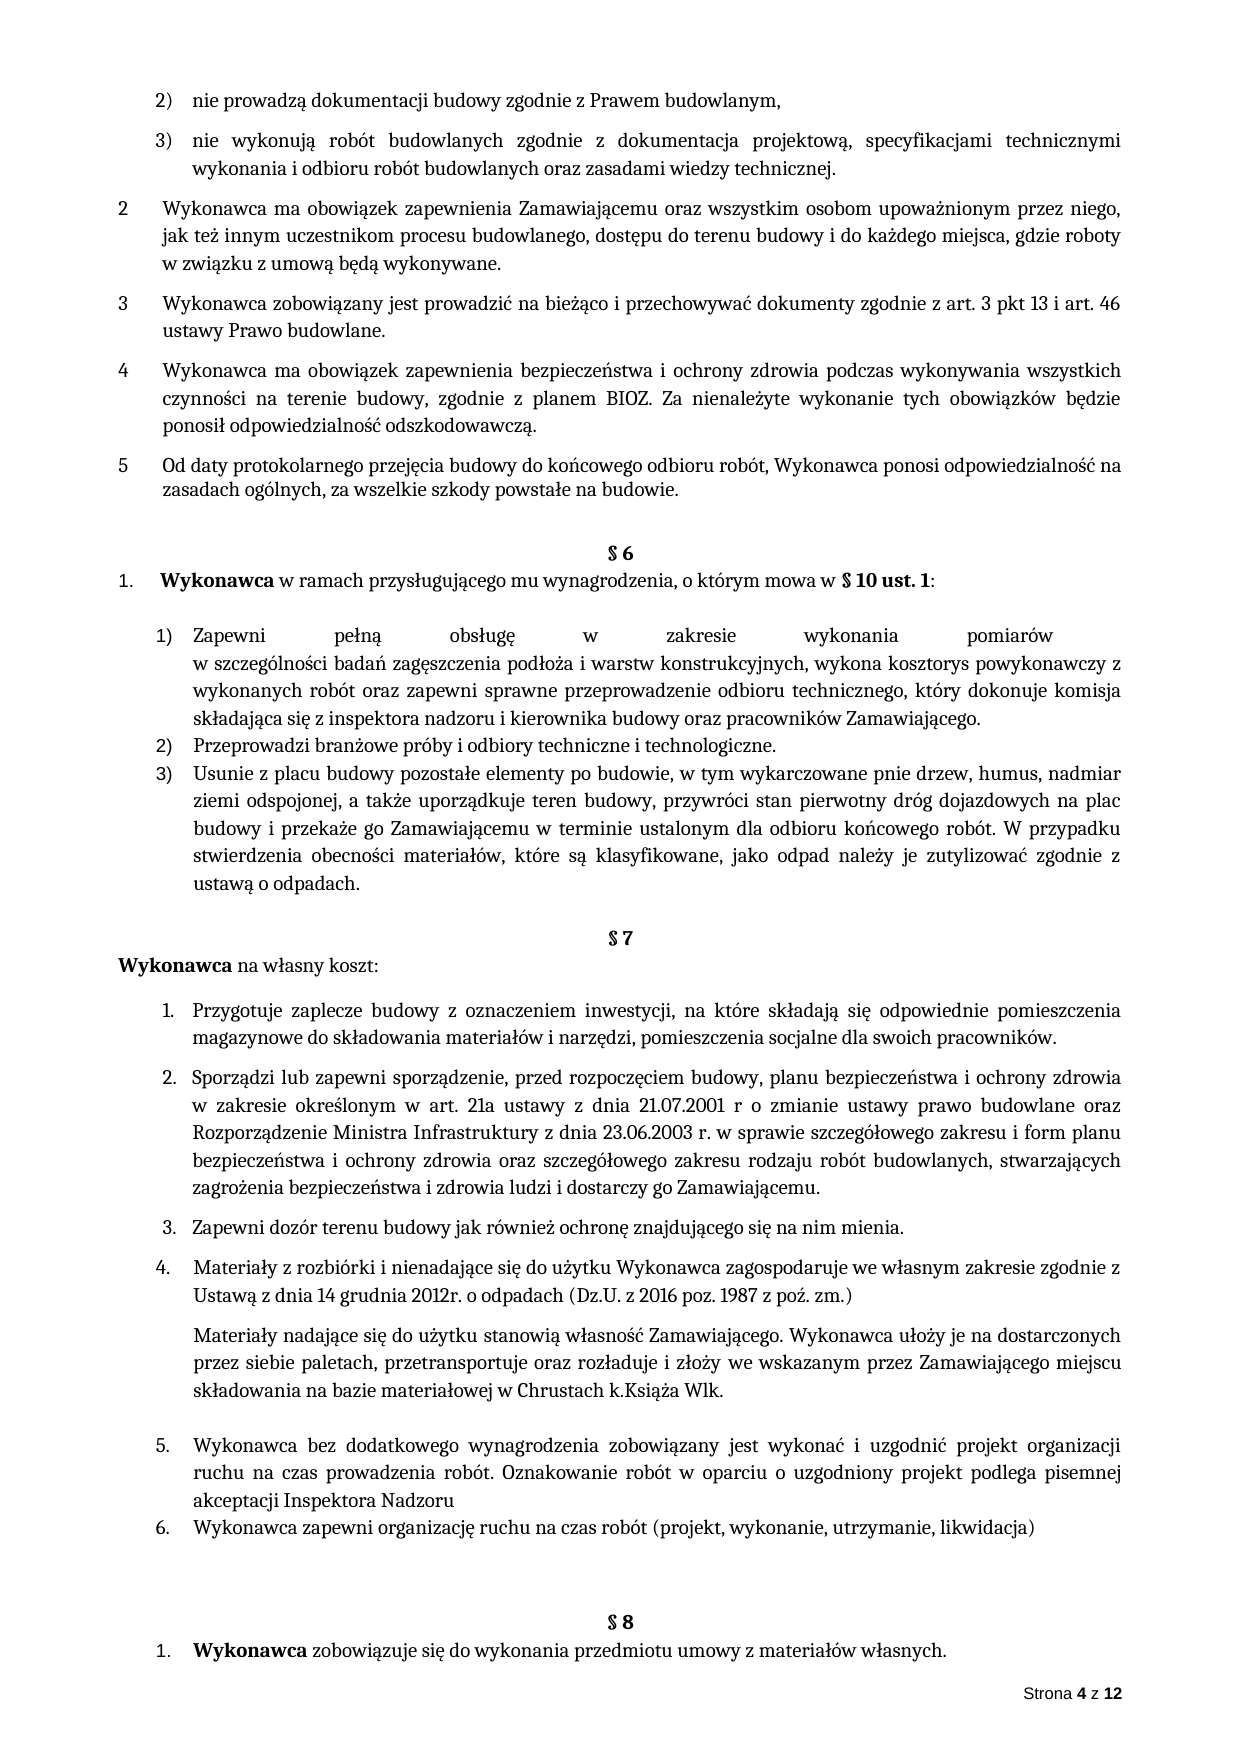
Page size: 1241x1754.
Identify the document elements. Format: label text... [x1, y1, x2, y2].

list Wykonawca zobowiązany jest prowadzić na bieżąco i przechowywać dokumenty zgodnie z art. 3 pkt 13 i art. 46 ustawy Prawo budowlane. [118, 291, 1122, 343]
list Przygotuje zaplecze budowy z oznaczeniem inwestycji, na które składają się odpowiednie pomieszczenia magazynowe do składowania materiałów i narzędzi, pomieszczenia socjalne dla swoich pracowników. [162, 998, 1122, 1050]
text § 7 [118, 927, 1122, 951]
list Usunie z placu budowy pozostałe elementy po budowie, w tym wykarczowane pnie drzew, humus, nadmiar ziemi odspojonej, a także uporządkuje teren budowy, przywróci stan pierwotny dróg dojazdowych na plac budowy i przekaże go Zamawiającemu w terminie ustalonym dla odbioru końcowego robót. W przypadku stwierdzenia obecności materiałów, które są klasyfikowane, jako odpad należy je zutylizować zgodnie z ustawą o odpadach. [156, 762, 1122, 896]
list Przeprowadzi branżowe próby i odbiory techniczne i technologiczne. [156, 734, 1122, 758]
text § 6 [118, 542, 1122, 566]
list Zapewni dozór terenu budowy jak również ochronę znajdującego się na nim mienia. [162, 1216, 1122, 1240]
text Wykonawca na własny koszt: [118, 954, 1122, 978]
list Materiały z rozbiórki i nienadające się do użytku Wykonawca zagospodaruje we własnym zakresie zgodnie z Ustawą z dnia 14 grudnia 2012r. o odpadach (Dz.U. z 2016 poz. 1987 z poź. zm.) [156, 1256, 1122, 1307]
list Wykonawca zapewni organizację ruchu na czas robót (projekt, wykonanie, utrzymanie, likwidacja) [156, 1516, 1122, 1540]
list Sporządzi lub zapewni sporządzenie, przed rozpoczęciem budowy, planu bezpieczeństwa i ochrony zdrowia w zakresie określonym w art. 21a ustawy z dnia 21.07.2001 r o zmianie ustawy prawo budowlane oraz Rozporządzenie Ministra Infrastruktury z dnia 23.06.2003 r. w sprawie szczegółowego zakresu i form planu bezpieczeństwa i ochrony zdrowia oraz szczegółowego zakresu rodzaju robót budowlanych, stwarzających zagrożenia bezpieczeństwa i zdrowia ludzi i dostarczy go Zamawiającemu. [162, 1066, 1122, 1200]
list Wykonawca ma obowiązek zapewnienia Zamawiającemu oraz wszystkim osobom upoważnionym przez niego, jak też innym uczestnikom procesu budowlanego, dostępu do terenu budowy i do każdego miejsca, gdzie roboty w związku z umową będą wykonywane. [118, 196, 1122, 275]
list Wykonawca zobowiązuje się do wykonania przedmiotu umowy z materiałów własnych. [156, 1638, 1122, 1662]
list Od daty protokolarnego przejęcia budowy do końcowego odbioru robót, Wykonawca ponosi odpowiedzialność na zasadach ogólnych, za wszelkie szkody powstałe na budowie. [118, 454, 1122, 502]
list Materiały nadające się do użytku stanowią własność Zamawiającego. Wykonawca ułoży je na dostarczonych przez siebie paletach, przetransportuje oraz rozładuje i złoży we wskazanym przez Zamawiającego miejscu składowania na bazie materiałowej w Chrustach k.Książa Wlk. [193, 1323, 1122, 1402]
list Wykonawca ma obowiązek zapewnienia bezpieczeństwa i ochrony zdrowia podczas wykonywania wszystkich czynności na terenie budowy, zgodnie z planem BIOZ. Za nienależyte wykonanie tych obowiązków będzie ponosił odpowiedzialność odszkodowawczą. [118, 359, 1122, 438]
list nie wykonują robót budowlanych zgodnie z dokumentacja projektową, specyfikacjami technicznymi wykonania i odbioru robót budowlanych oraz zasadami wiedzy technicznej. [155, 129, 1122, 180]
list nie prowadzą dokumentacji budowy zgodnie z Prawem budowlanym, [155, 89, 1122, 113]
list Wykonawca bez dodatkowego wynagrodzenia zobowiązany jest wykonać i uzgodnić projekt organizacji ruchu na czas prowadzenia robót. Oznakowanie robót w oparciu o uzgodniony projekt podlega pisemnej akceptacji Inspektora Nadzoru [156, 1433, 1122, 1512]
list Wykonawca w ramach przysługującego mu wynagrodzenia, o którym mowa w § 10 ust. 1: [118, 569, 1122, 593]
text § 8 [118, 1611, 1122, 1635]
list Zapewni pełną obsługę w zakresie wykonania pomiarów w szczególności badań zagęszczenia podłoża i warstw konstrukcyjnych, wykona kosztorys powykonawczy z wykonanych robót oraz zapewni sprawne przeprowadzenie odbioru technicznego, który dokonuje komisja składająca się z inspektora nadzoru i kierownika budowy oraz pracowników Zamawiającego. [156, 624, 1122, 731]
